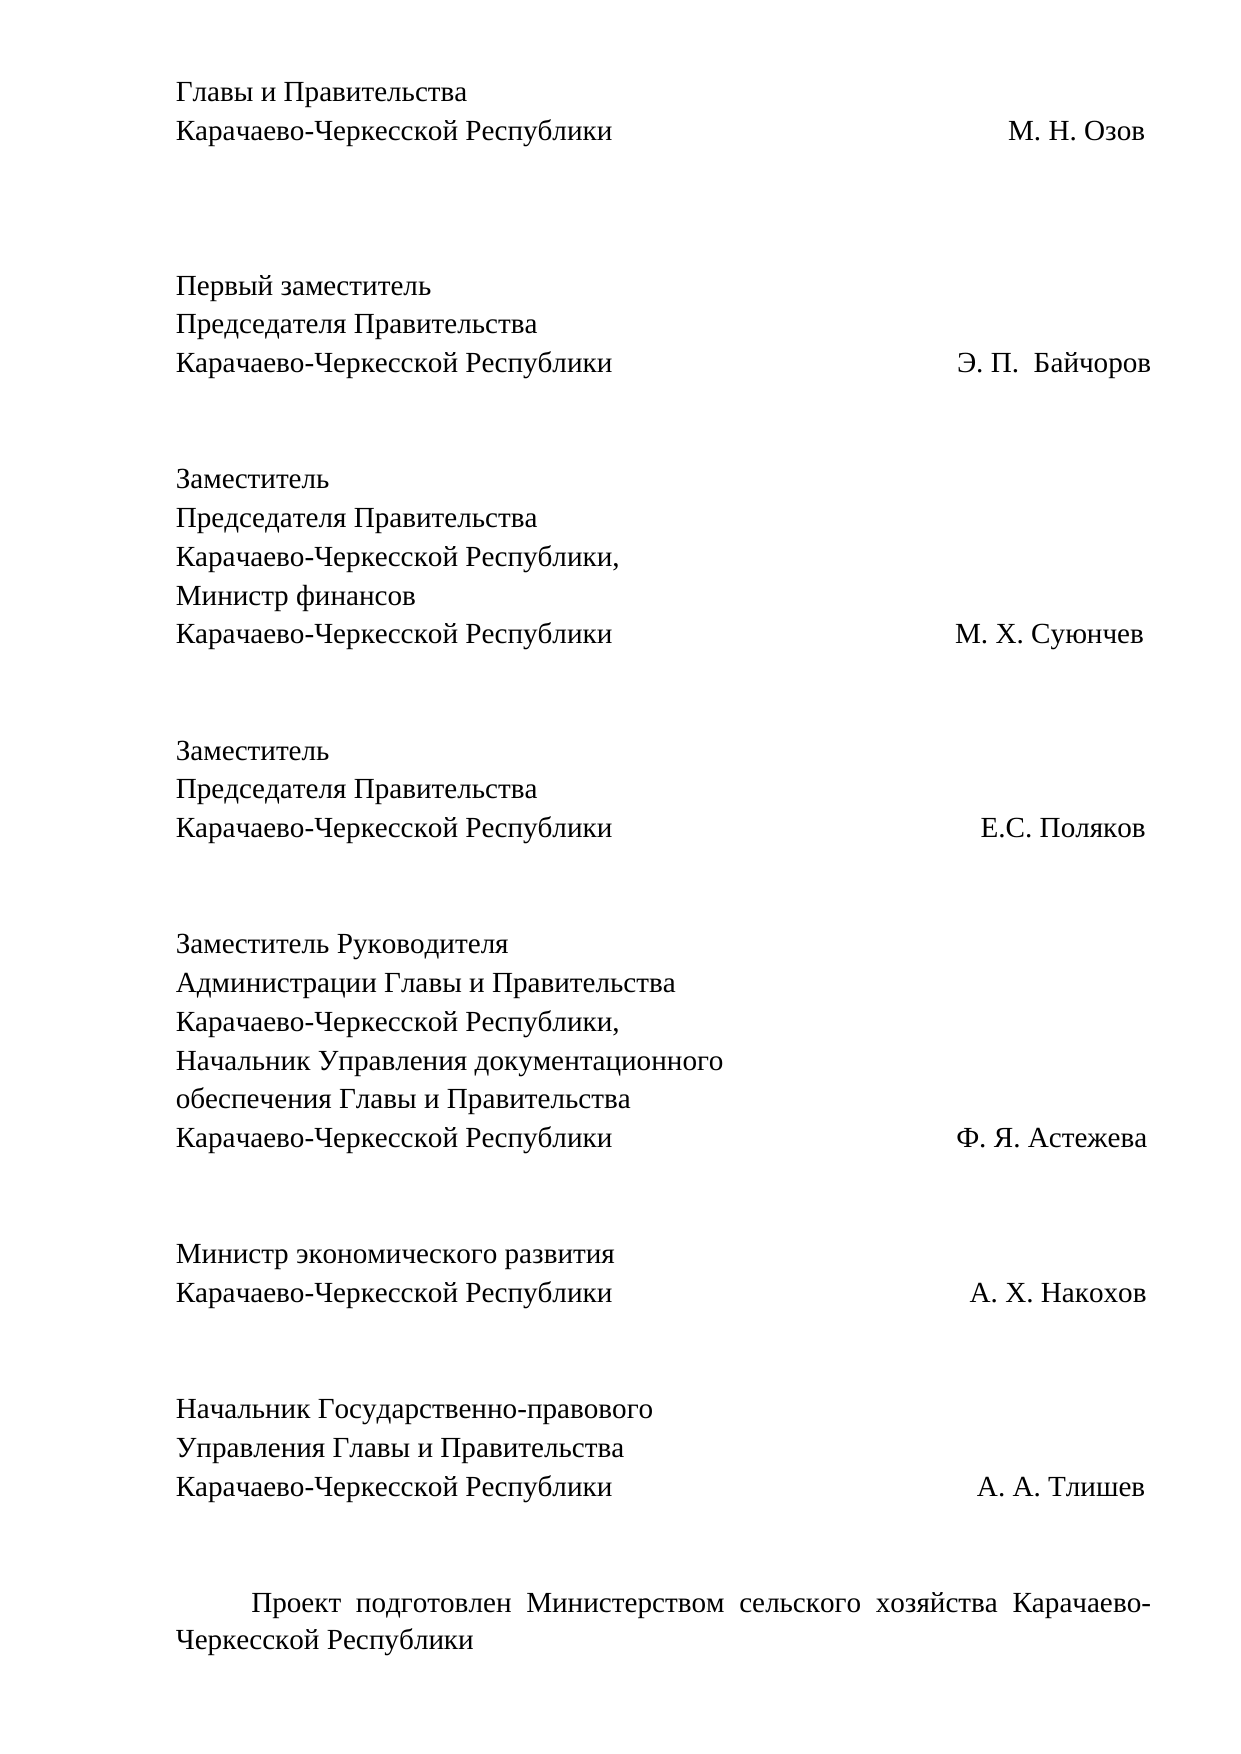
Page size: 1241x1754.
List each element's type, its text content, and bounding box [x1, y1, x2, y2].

text Управления Главы и Правительства [176, 1430, 1152, 1464]
text Председателя Правительства [176, 306, 1152, 340]
text Заместитель [176, 733, 1152, 766]
text Председателя Правительства [176, 500, 1152, 534]
text Карачаево-Черкесской Республики, [176, 539, 1152, 572]
text Карачаево-Черкесской Республики Ф. Я. Астежева [176, 1120, 1152, 1154]
text Первый заместитель [176, 268, 1152, 301]
text Карачаево-Черкесской Республики М. Н. Озов [176, 113, 1152, 146]
text Начальник Управления документационного [176, 1043, 1152, 1076]
text Карачаево-Черкесской Республики А. А. Тлишев [176, 1469, 1152, 1502]
text Министр финансов [176, 578, 1152, 611]
text Главы и Правительства [176, 74, 1152, 107]
text Карачаево-Черкесской Республики, [176, 1004, 1152, 1037]
text Заместитель [176, 461, 1152, 495]
text Начальник Государственно-правового [176, 1391, 1152, 1425]
text Карачаево-Черкесской Республики Э. П. Байчоров [176, 345, 1152, 379]
text Министр экономического развития [176, 1236, 1152, 1270]
text Администрации Главы и Правительства [176, 965, 1152, 999]
text Председателя Правительства [176, 771, 1152, 805]
text обеспечения Главы и Правительства [176, 1081, 1152, 1115]
text Карачаево-Черкесской Республики А. Х. Накохов [176, 1275, 1152, 1309]
text Заместитель Руководителя [176, 926, 1152, 960]
text Проект подготовлен Министерством сельского хозяйства Карачаево-Черкесской Республики [176, 1585, 1152, 1656]
text Карачаево-Черкесской Республики Е.С. Поляков [176, 810, 1152, 844]
text Карачаево-Черкесской Республики М. Х. Суюнчев [176, 616, 1152, 650]
